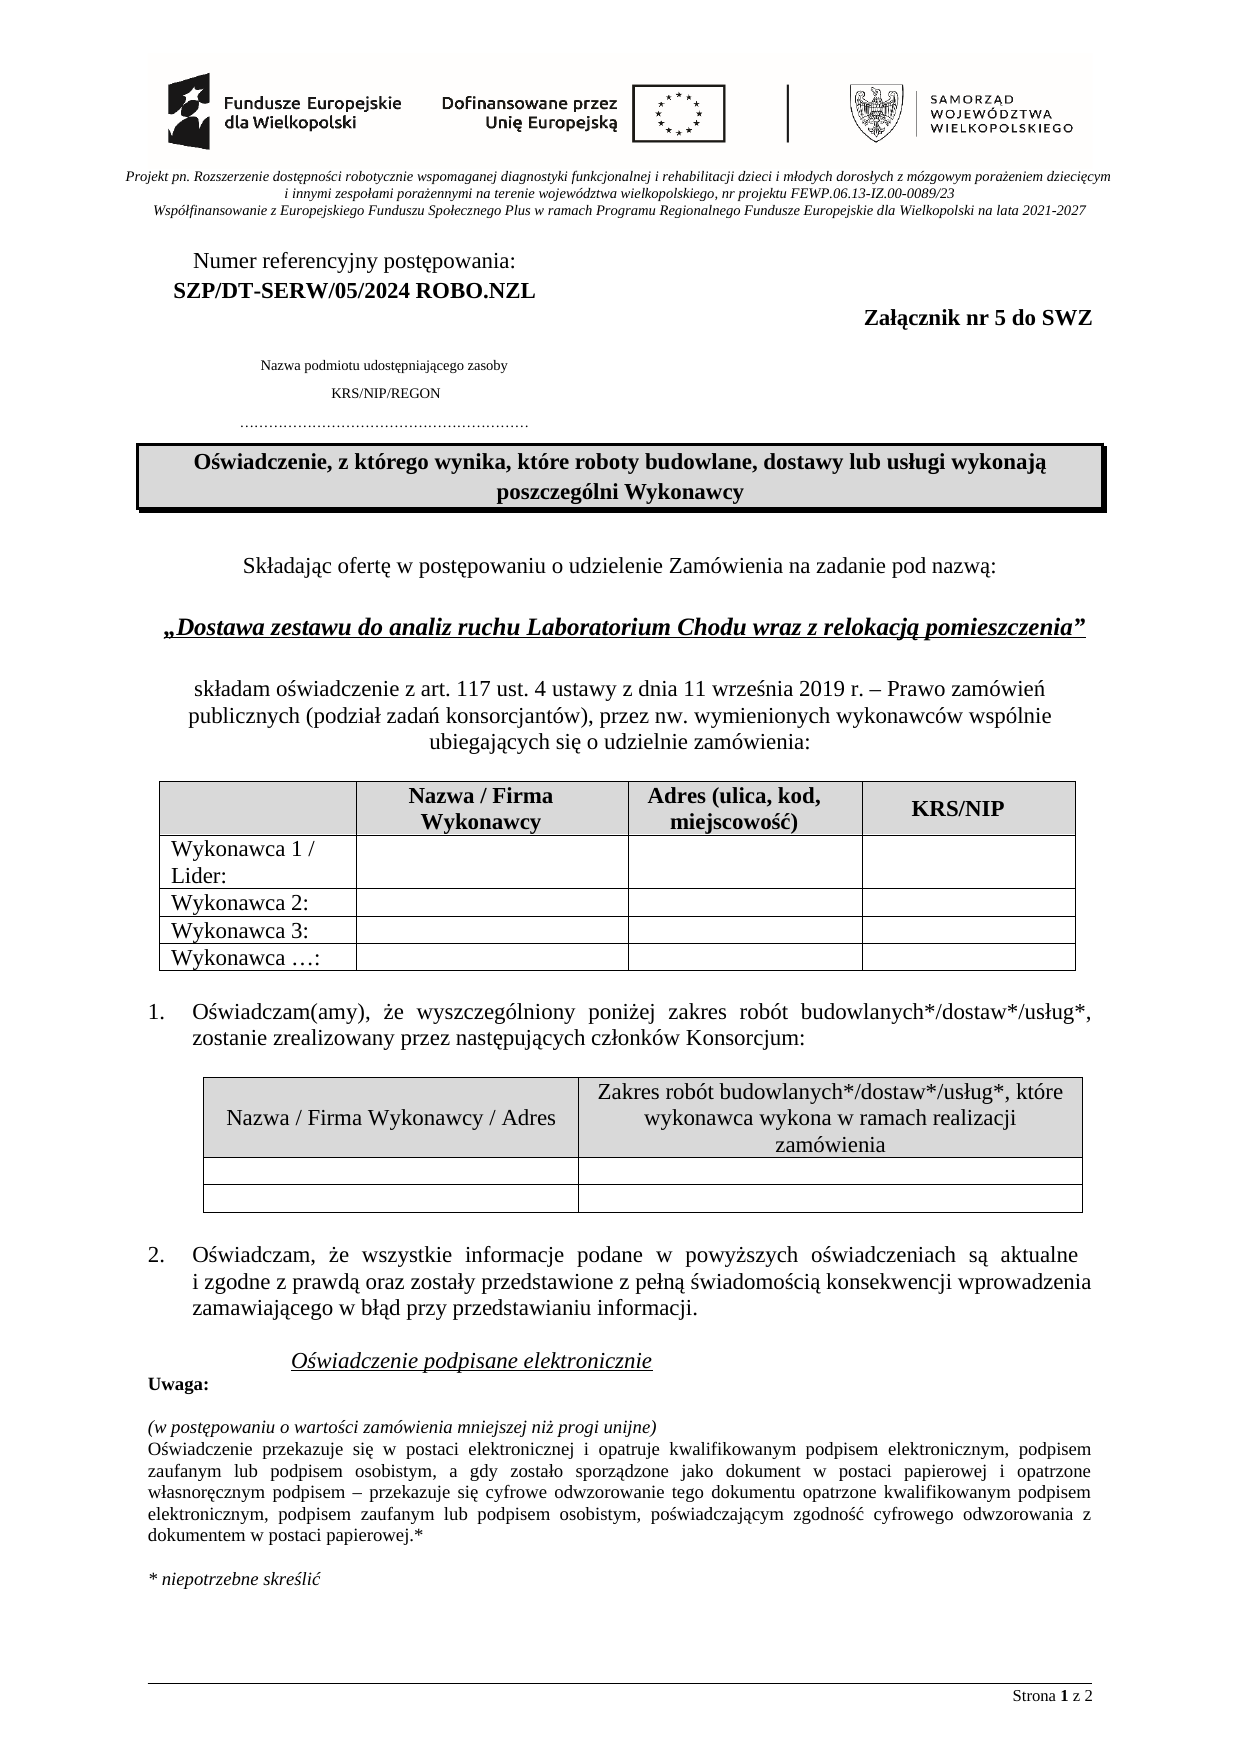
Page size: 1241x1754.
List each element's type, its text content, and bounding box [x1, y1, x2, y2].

table_cell [629, 917, 862, 943]
table_header Nazwa / Firma Wykonawcy / Adres [204, 1078, 578, 1157]
table_cell [357, 889, 628, 916]
text * niepotrzebne skreślić [148, 1567, 1092, 1589]
table_cell [863, 917, 1075, 943]
table_cell [579, 1185, 1082, 1212]
table_cell [204, 1185, 578, 1212]
list Oświadczam(amy), że wyszczególniony poniżej zakres robót budowlanych*/dostaw*/usług*, zostanie zrealizowany przez następujących członków Konsorcjum: [148, 998, 1093, 1051]
table_cell Wykonawca …: [160, 944, 356, 970]
table_cell Wykonawca 2: [160, 889, 356, 916]
table_cell [629, 889, 862, 916]
table_cell Wykonawca 3: [160, 917, 356, 943]
table_header Adres (ulica, kod, miejscowość) [629, 782, 862, 834]
text Składając ofertę w postępowaniu o udzielenie Zamówienia na zadanie pod nazwą: [148, 552, 1092, 578]
text …………………………………………………… [148, 414, 620, 443]
table_cell [357, 944, 628, 970]
text Uwaga: [148, 1373, 1092, 1395]
table_header [160, 782, 356, 834]
text Oświadczenie przekazuje się w postaci elektronicznej i opatruje kwalifikowanym podpisem elektronicznym, podpisem zaufanym lub podpisem osobistym, a gdy zostało sporządzone jako dokument w postaci papierowej i opatrzone własnoręcznym podpisem – przekazuje się cyfrowe odwzorowanie tego dokumentu opatrzone kwalifikowanym podpisem elektronicznym, podpisem zaufanym lub podpisem osobistym, poświadczającym zgodność cyfrowego odwzorowania z dokumentem w postaci papierowej.* [148, 1438, 1092, 1546]
text Załącznik nr 5 do SWZ [148, 304, 1092, 330]
table_cell [357, 917, 628, 943]
list Oświadczam, że wszystkie informacje podane w powyższych oświadczeniach są aktualne i zgodne z prawdą oraz zostały przedstawione z pełną świadomością konsekwencji wprowadzenia zamawiającego w błąd przy przedstawianiu informacji. [148, 1242, 1093, 1321]
text (w postępowaniu o wartości zamówienia mniejszej niż progi unijne) [148, 1416, 1092, 1438]
text „Dostawa zestawu do analiz ruchu Laboratorium Chodu wraz z relokacją pomieszczenia” [148, 612, 1104, 641]
table_cell [863, 889, 1075, 916]
text Nazwa podmiotu udostępniającego zasoby [148, 356, 620, 385]
table_cell [629, 944, 862, 970]
text SZP/DT-SERW/05/2024 ROBO.NZL [148, 277, 561, 304]
table_cell [863, 836, 1075, 888]
table_cell [204, 1158, 578, 1184]
table_cell [629, 836, 862, 888]
table_cell [357, 836, 628, 888]
picture [147, 53, 1093, 169]
table_cell [579, 1158, 1082, 1184]
table_header Nazwa / Firma Wykonawcy [357, 782, 628, 834]
table_cell [863, 944, 1075, 970]
text KRS/NIP/REGON [148, 385, 620, 414]
table_header Zakres robót budowlanych*/dostaw*/usług*, które wykonawca wykona w ramach realizacji zamówienia [579, 1078, 1082, 1157]
subtitle Oświadczenie, z którego wynika, które roboty budowlane, dostawy lub usługi wykonają poszczególni Wykonawcy [139, 446, 1101, 507]
table_cell Wykonawca 1 / Lider: [160, 836, 356, 888]
text składam oświadczenie z art. 117 ust. 4 ustawy z dnia 11 września 2019 r. – Prawo zamówień publicznych (podział zadań konsorcjantów), przez nw. wymienionych wykonawców wspólnie ubiegających się o udzielnie zamówienia: [148, 675, 1092, 754]
text Numer referencyjny postępowania: [148, 247, 561, 273]
text Oświadczenie podpisane elektronicznie [148, 1347, 797, 1373]
table_header KRS/NIP [863, 782, 1075, 834]
